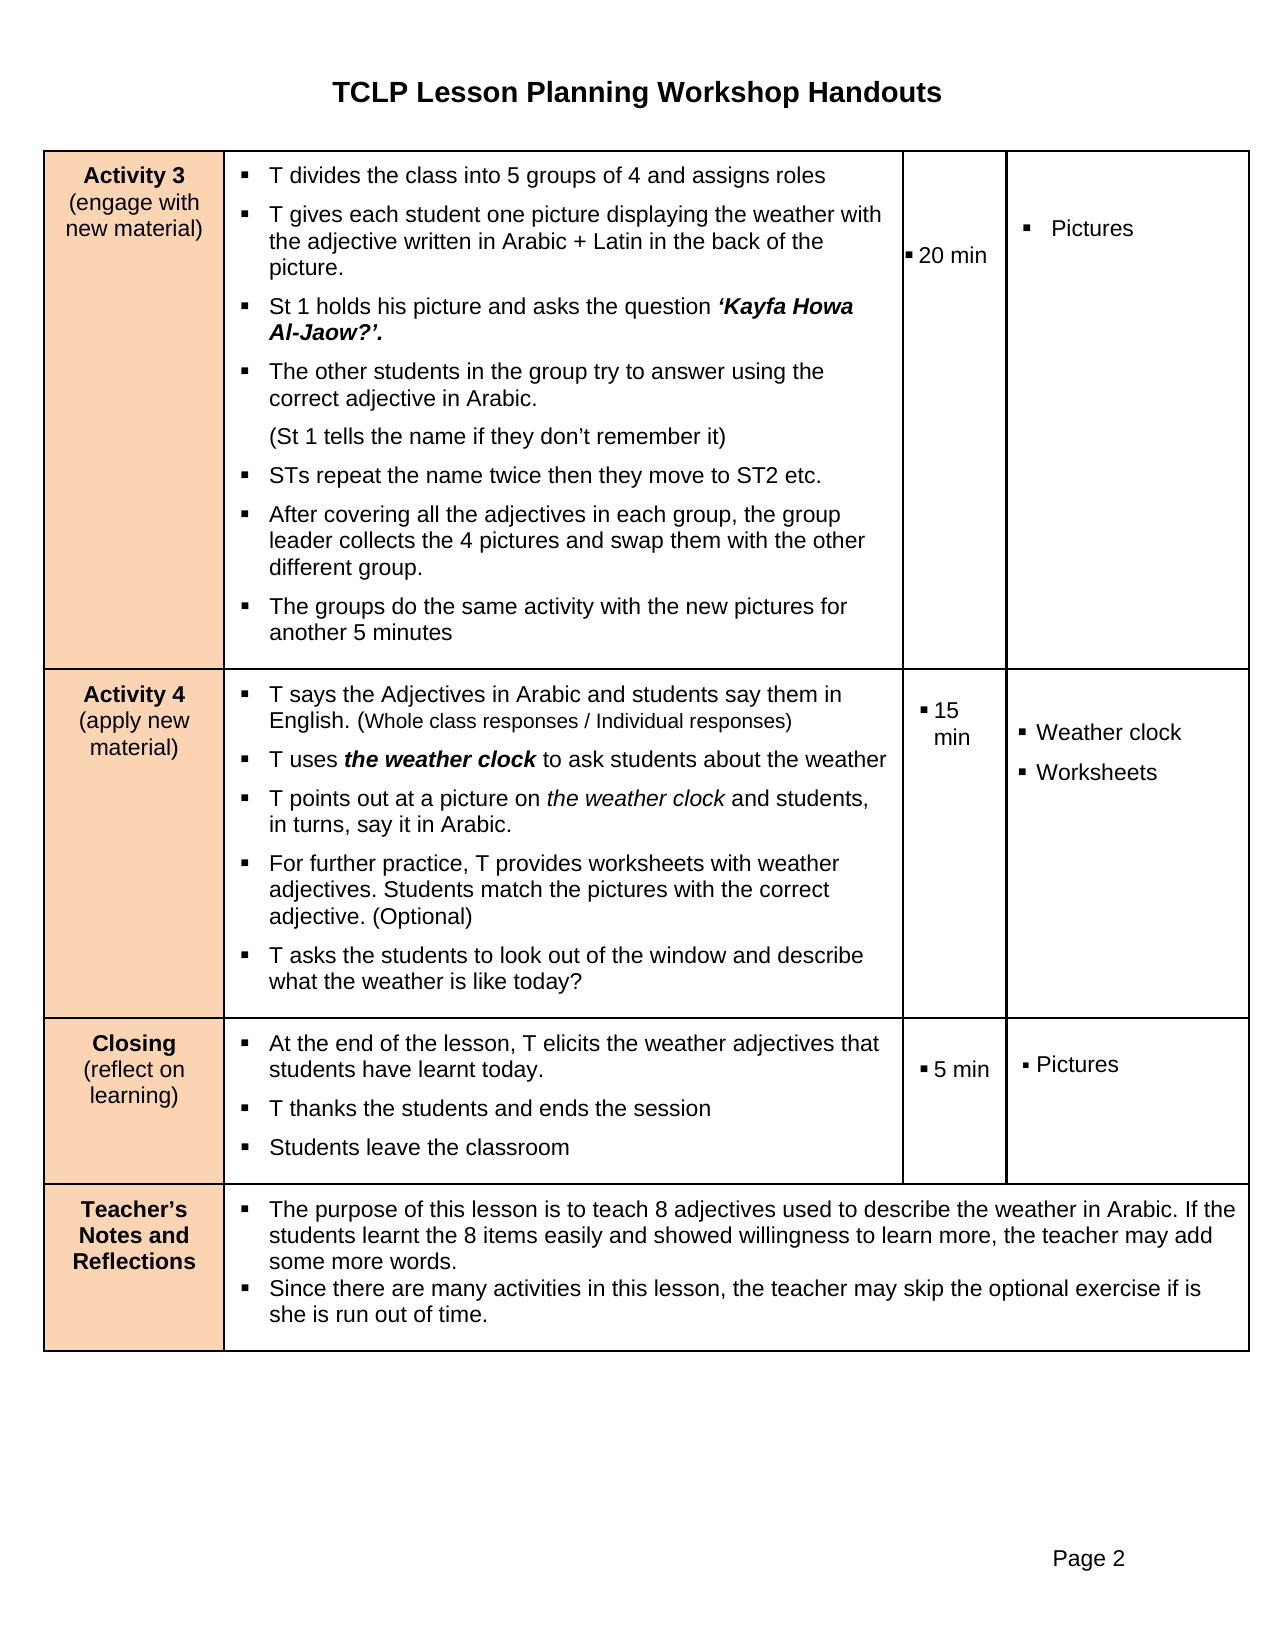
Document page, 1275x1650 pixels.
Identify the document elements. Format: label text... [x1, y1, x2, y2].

table_cell Pictures [1008, 1019, 1248, 1183]
table_cell T says the Adjectives in Arabic and students say them in English. (Whole class responses / Individual responses) T uses the weather clock to ask students about the weather T points out at a picture on the weather clock and students, in turns, say it in Arabic. For further practice, T provides worksheets with weather adjectives. Students match the pictures with the correct adjective. (Optional) T asks the students to look out of the window and describe what the weather is like today? [225, 670, 902, 1017]
table_cell 5 min [904, 1019, 1005, 1183]
table_cell 15 min [904, 670, 1005, 1017]
table_cell T divides the class into 5 groups of 4 and assigns roles T gives each student one picture displaying the weather with the adjective written in Arabic + Latin in the back of the picture. St 1 holds his picture and asks the question ‘Kayfa Howa Al-Jaow?’. The other students in the group try to answer using the correct adjective in Arabic. (St 1 tells the name if they don’t remember it) STs repeat the name twice then they move to ST2 etc. After covering all the adjectives in each group, the group leader collects the 4 pictures and swap them with the other different group. The groups do the same activity with the new pictures for another 5 minutes [225, 152, 902, 668]
table_cell Activity 3 (engage with new material) [45, 152, 223, 668]
table_cell The purpose of this lesson is to teach 8 adjectives used to describe the weather in Arabic. If the students learnt the 8 items easily and showed willingness to learn more, the teacher may add some more words. Since there are many activities in this lesson, the teacher may skip the optional exercise if is she is run out of time. [225, 1185, 1248, 1350]
table_cell Pictures [1008, 152, 1248, 668]
table_cell Weather clock Worksheets [1008, 670, 1248, 1017]
table_cell Closing (reflect on learning) [45, 1019, 223, 1183]
table_cell Activity 4 (apply new material) [45, 670, 223, 1017]
table_cell Teacher’s Notes and Reflections [45, 1185, 223, 1350]
table_cell At the end of the lesson, T elicits the weather adjectives that students have learnt today. T thanks the students and ends the session Students leave the classroom [225, 1019, 902, 1183]
table_cell 20 min [904, 152, 1005, 668]
